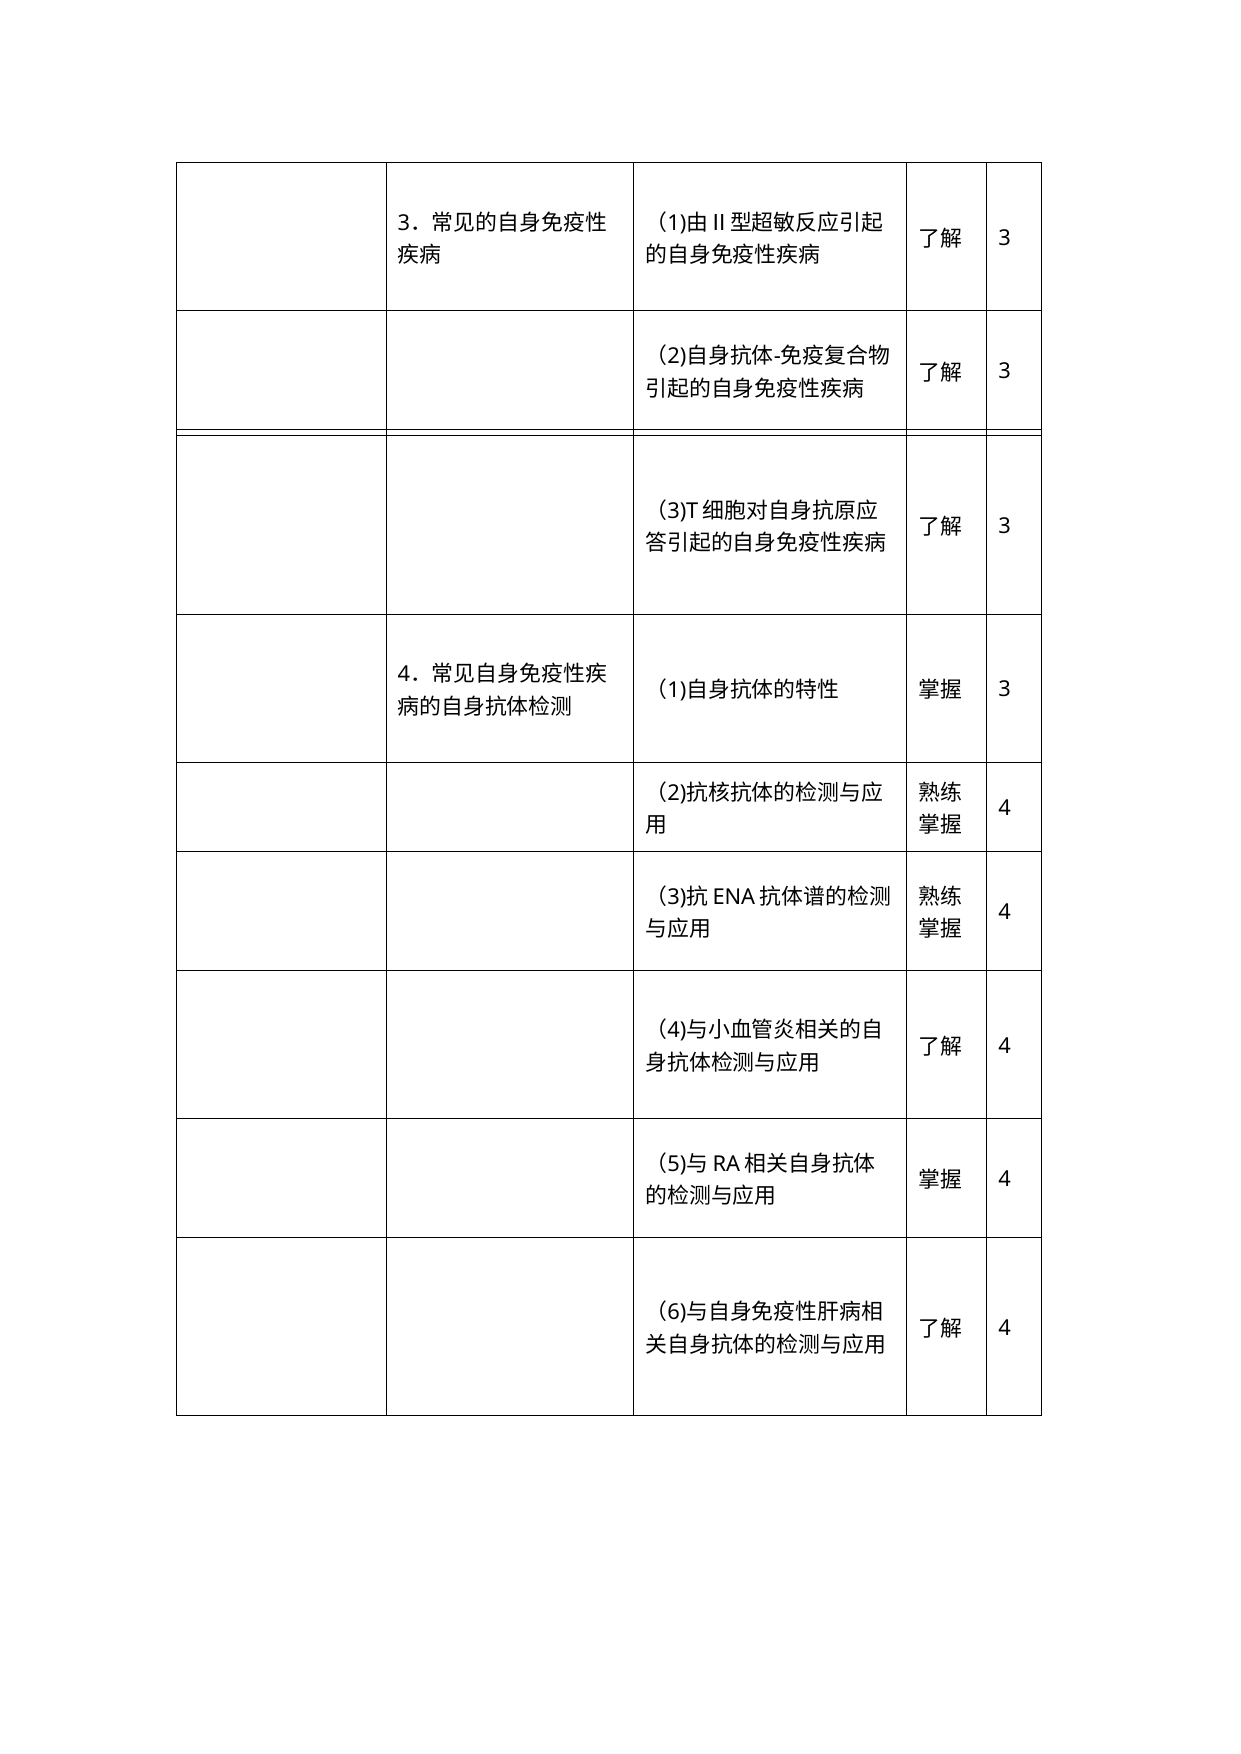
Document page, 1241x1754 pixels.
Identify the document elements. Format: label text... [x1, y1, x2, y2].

table_cell [387, 971, 633, 1118]
table_cell 4 [987, 1238, 1041, 1415]
table_cell 4 [987, 763, 1041, 851]
table_cell 熟练掌握 [907, 763, 986, 851]
table_cell [177, 763, 386, 851]
table_cell 4 [987, 1119, 1041, 1237]
table_cell 了解 [907, 163, 986, 310]
table_cell [387, 1238, 633, 1415]
table_cell （1)由Ⅱ型超敏反应引起的自身免疫性疾病 [634, 163, 906, 310]
table_cell （4)与小血管炎相关的自身抗体检测与应用 [634, 971, 906, 1118]
table_cell 3 [987, 615, 1041, 762]
table_cell [987, 430, 1041, 435]
table_cell [177, 1119, 386, 1237]
table_cell [177, 1238, 386, 1415]
table_cell 了解 [907, 436, 986, 613]
table_cell [634, 430, 906, 435]
table_cell （2)自身抗体-免疫复合物引起的自身免疫性疾病 [634, 311, 906, 429]
table_cell [177, 163, 386, 310]
table_cell [387, 436, 633, 613]
table_cell 3 [987, 311, 1041, 429]
table_cell 4 [987, 852, 1041, 970]
table_cell 3．常见的自身免疫性疾病 [387, 163, 633, 310]
table_cell [907, 430, 986, 435]
table_cell 熟练掌握 [907, 852, 986, 970]
table_cell 3 [987, 436, 1041, 613]
table_cell （2)抗核抗体的检测与应用 [634, 763, 906, 851]
table_cell （6)与自身免疫性肝病相关自身抗体的检测与应用 [634, 1238, 906, 1415]
table_cell [387, 430, 633, 435]
table_cell [177, 311, 386, 429]
table_cell [387, 311, 633, 429]
table_cell [387, 852, 633, 970]
table_cell [177, 430, 386, 435]
table_cell [387, 763, 633, 851]
table_cell （3)抗ENA抗体谱的检测与应用 [634, 852, 906, 970]
table_cell 掌握 [907, 615, 986, 762]
table_cell [177, 971, 386, 1118]
table_cell 4．常见自身免疫性疾病的自身抗体检测 [387, 615, 633, 762]
table_cell 了解 [907, 311, 986, 429]
table_cell [177, 436, 386, 613]
table_cell 掌握 [907, 1119, 986, 1237]
table_cell 3 [987, 163, 1041, 310]
table_cell [177, 615, 386, 762]
table_cell （5)与RA相关自身抗体的检测与应用 [634, 1119, 906, 1237]
table_cell [387, 1119, 633, 1237]
table_cell （1)自身抗体的特性 [634, 615, 906, 762]
table_cell 了解 [907, 971, 986, 1118]
table_cell 了解 [907, 1238, 986, 1415]
table_cell 4 [987, 971, 1041, 1118]
table_cell [177, 852, 386, 970]
table_cell （3)T细胞对自身抗原应答引起的自身免疫性疾病 [634, 436, 906, 613]
